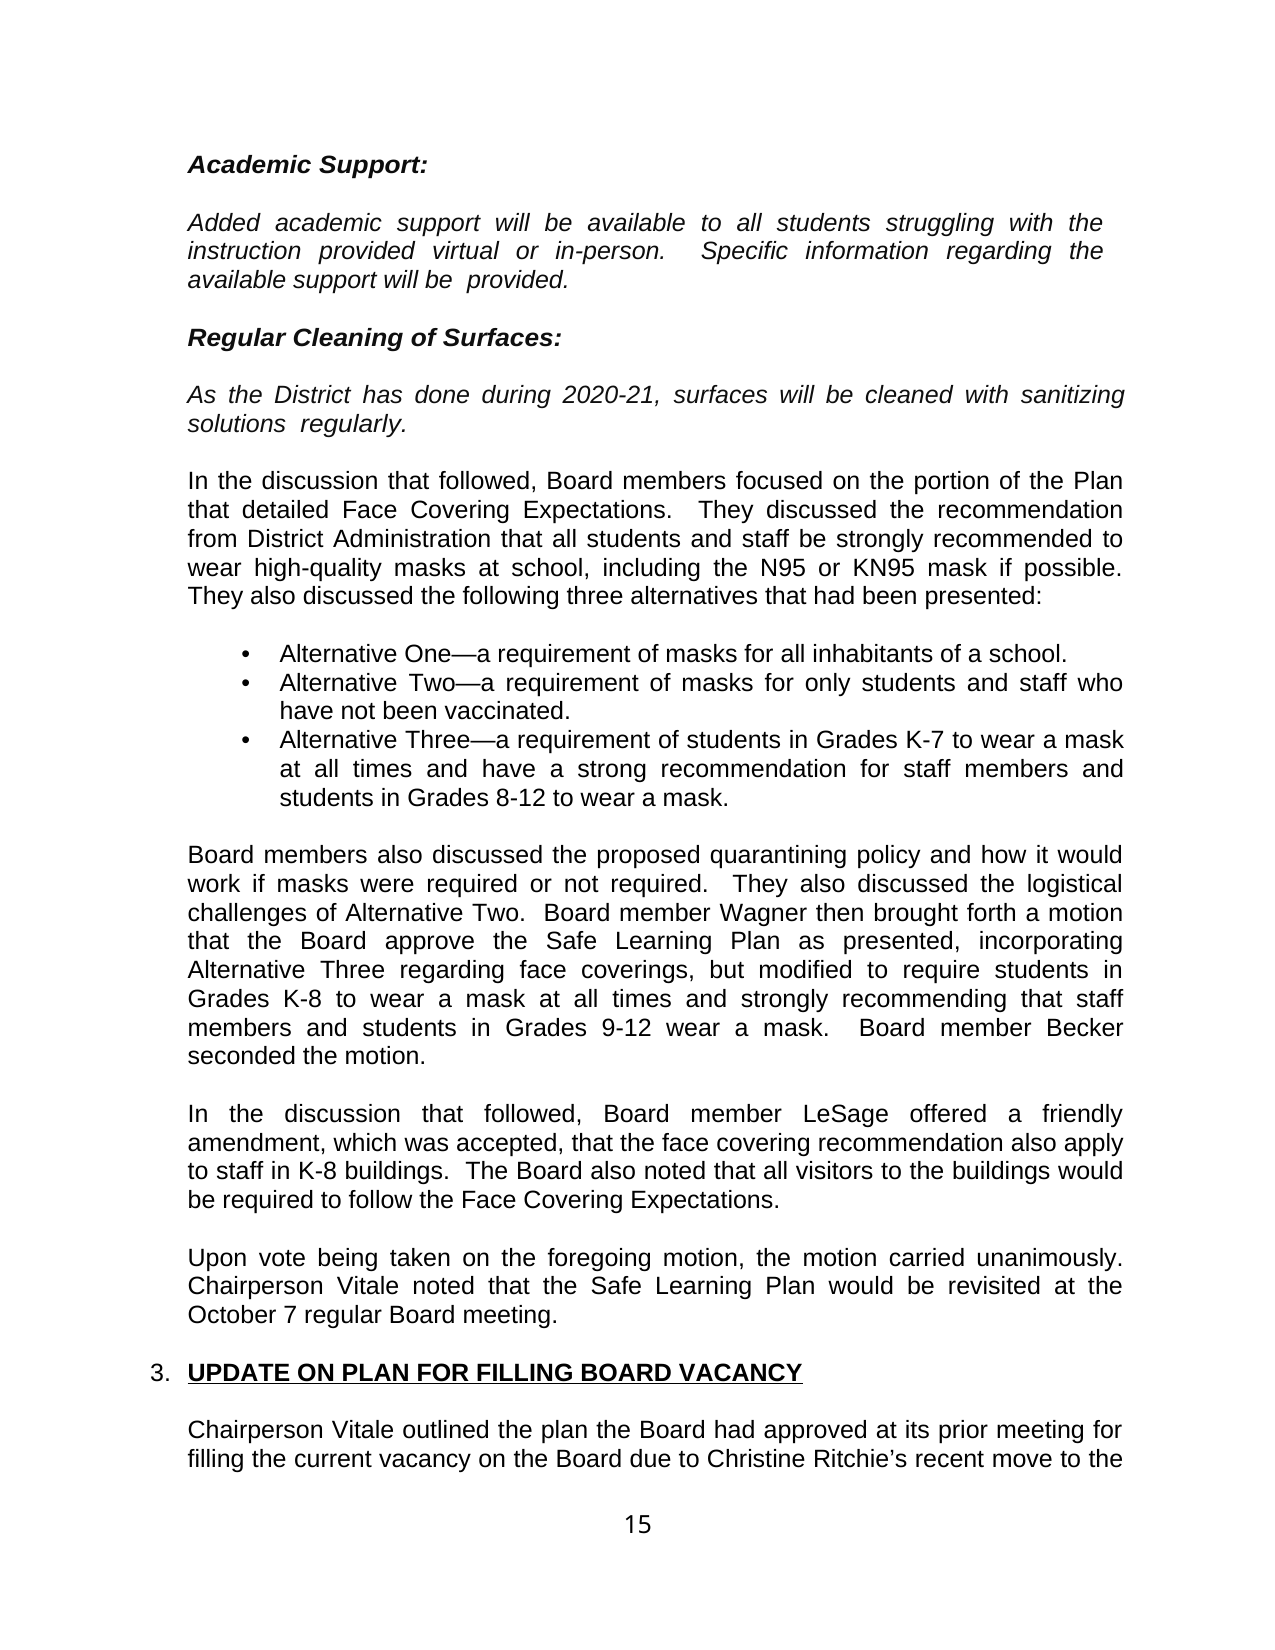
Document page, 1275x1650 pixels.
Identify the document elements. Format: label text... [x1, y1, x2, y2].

list Alternative Three—a requirement of students in Grades K-7 to wear a mask at all times and have a strong recommendation for staff members and students in Grades 8-12 to wear a mask. [241, 725, 1125, 811]
text Upon vote being taken on the foregoing motion, the motion carried unanimously. Chairperson Vitale noted that the Safe Learning Plan would be revisited at the October 7 regular Board meeting. [187, 1242, 1125, 1329]
text In the discussion that followed, Board member LeSage offered a friendly amendment, which was accepted, that the face covering recommendation also apply to staff in K-8 buildings. The Board also noted that all visitors to the buildings would be required to follow the Face Covering Expectations. [187, 1099, 1125, 1214]
text 3. UPDATE ON PLAN FOR FILLING BOARD VACANCY [150, 1357, 1125, 1386]
list Alternative One—a requirement of masks for all inhabitants of a school. [241, 639, 1125, 667]
text Added academic support will be available to all students struggling with the instruction provided virtual or in-person. Specific information regarding the available support will be provided. [187, 207, 1107, 294]
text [187, 1415, 1125, 1472]
list Alternative Two—a requirement of masks for only students and staff who have not been vaccinated. [241, 667, 1125, 725]
text In the discussion that followed, Board members focused on the portion of the Plan that detailed Face Covering Expectations. They discussed the recommendation from District Administration that all students and staff be strongly recommended to wear high-quality masks at school, including the N95 or KN95 mask if possible. They also discussed the following three alternatives that had been presented: [187, 466, 1125, 610]
text Academic Support: [187, 150, 1125, 179]
subtitle Regular Cleaning of Surfaces: [187, 322, 1125, 351]
text As the District has done during 2020-21, surfaces will be cleaned with sanitizing solutions regularly. [187, 380, 1125, 437]
text Board members also discussed the proposed quarantining policy and how it would work if masks were required or not required. They also discussed the logistical challenges of Alternative Two. Board member Wagner then brought forth a motion that the Board approve the Safe Learning Plan as presented, incorporating Alternative Three regarding face coverings, but modified to require students in Grades K-8 to wear a mask at all times and strongly recommending that staff members and students in Grades 9-12 wear a mask. Board member Becker seconded the motion. [187, 840, 1125, 1070]
